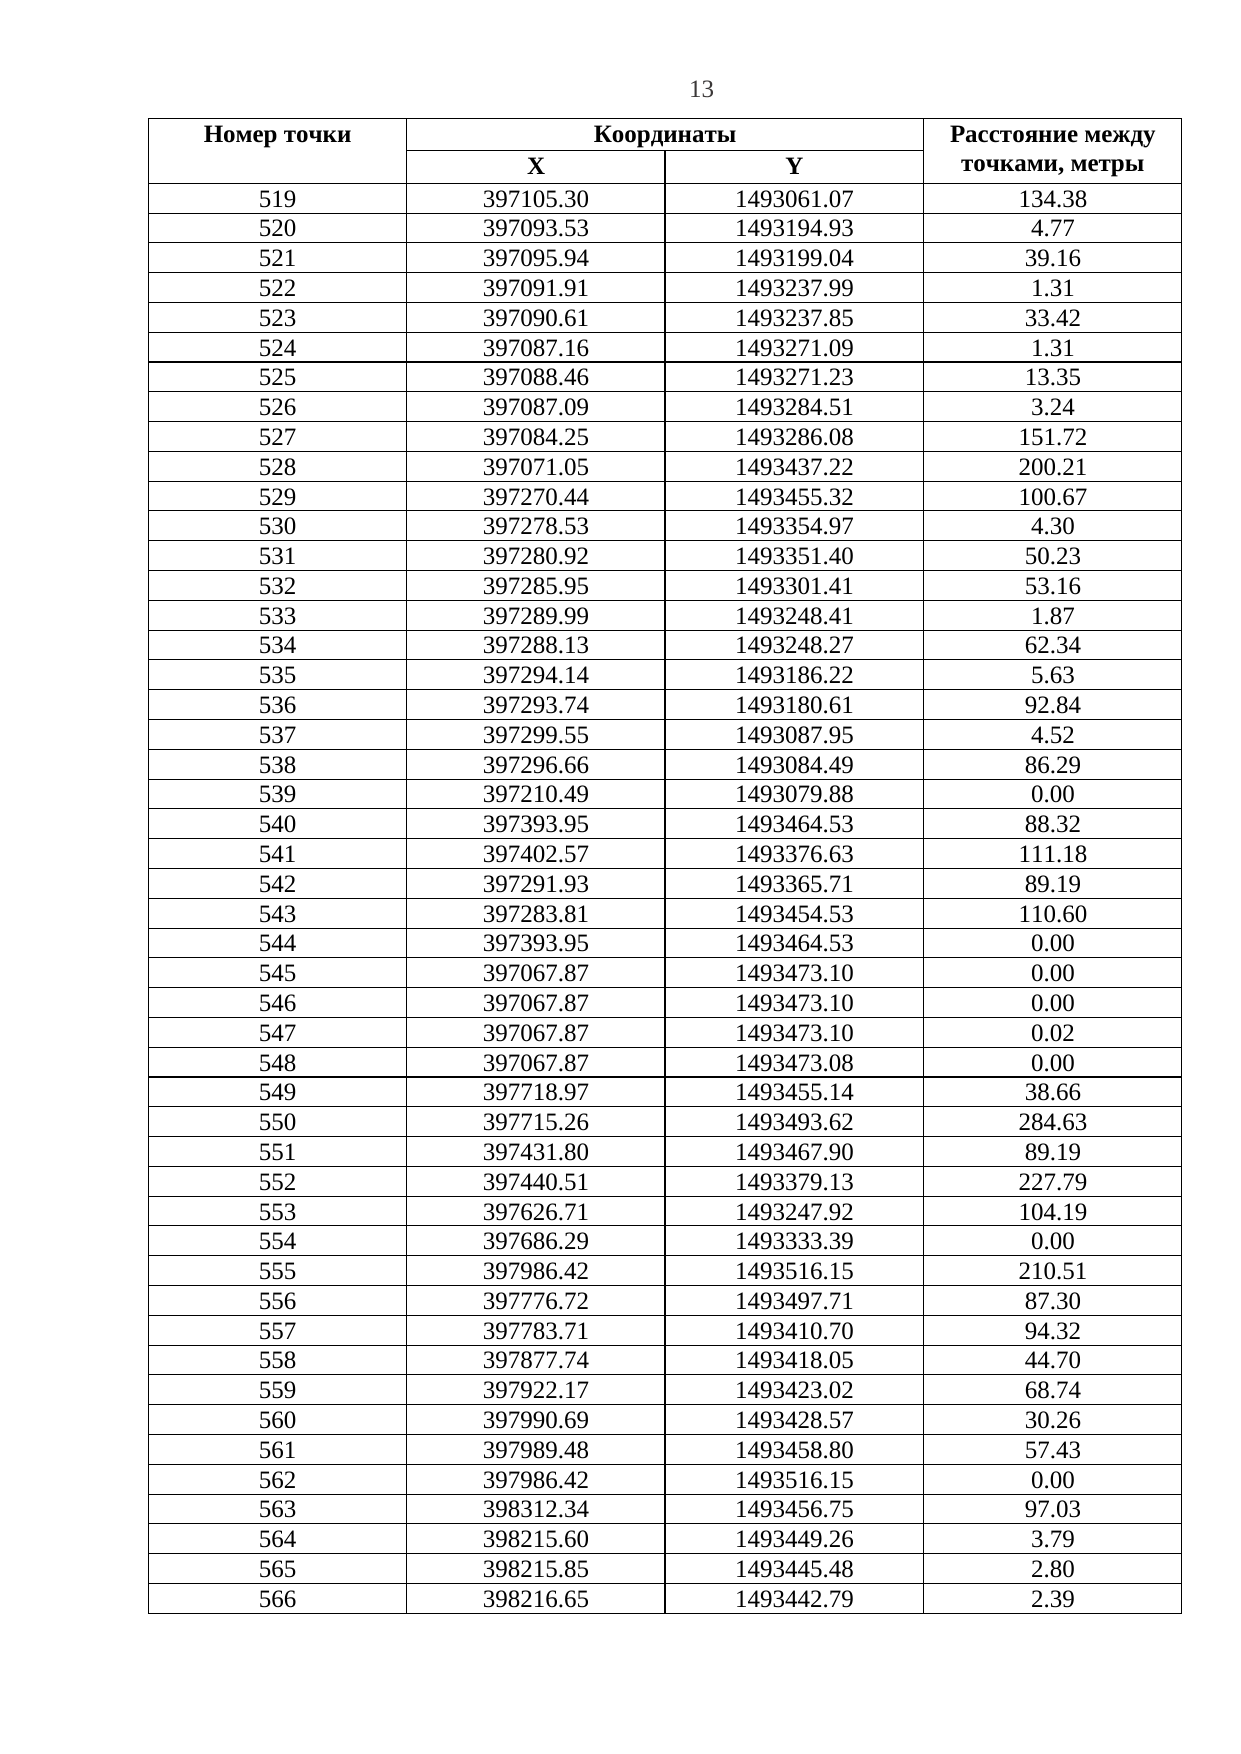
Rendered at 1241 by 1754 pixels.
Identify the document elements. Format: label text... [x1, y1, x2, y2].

table_cell 547 [149, 1018, 406, 1047]
table_cell 134.38 [924, 184, 1181, 212]
table_cell 397291.93 [407, 869, 664, 898]
table_cell 522 [149, 273, 406, 302]
table_cell 57.43 [924, 1435, 1181, 1464]
table_cell 1493473.10 [666, 1018, 923, 1047]
table_cell 525 [149, 363, 406, 391]
table_cell 398215.60 [407, 1524, 664, 1553]
table_cell 548 [149, 1048, 406, 1076]
table_cell 397210.49 [407, 780, 664, 808]
table_cell 3.24 [924, 392, 1181, 421]
table_cell 2.80 [924, 1554, 1181, 1583]
table_cell 544 [149, 929, 406, 957]
table_cell 397093.53 [407, 214, 664, 242]
table_cell 521 [149, 243, 406, 272]
table_cell 538 [149, 750, 406, 778]
table_cell 1493286.08 [666, 422, 923, 451]
table_cell 397285.95 [407, 571, 664, 600]
table_cell 397067.87 [407, 1048, 664, 1076]
table_cell 397283.81 [407, 899, 664, 927]
table_cell 104.19 [924, 1197, 1181, 1225]
table_cell 533 [149, 601, 406, 629]
table_cell 284.63 [924, 1107, 1181, 1136]
table_cell 551 [149, 1137, 406, 1166]
table_cell 397989.48 [407, 1435, 664, 1464]
table_cell 88.32 [924, 809, 1181, 838]
table_cell 397270.44 [407, 482, 664, 510]
table_cell 1493194.93 [666, 214, 923, 242]
table_cell 397776.72 [407, 1286, 664, 1315]
table_cell 1493271.23 [666, 363, 923, 391]
table_cell 537 [149, 720, 406, 749]
table_cell 532 [149, 571, 406, 600]
table_cell 1493333.39 [666, 1226, 923, 1255]
table_cell 526 [149, 392, 406, 421]
table_cell 111.18 [924, 839, 1181, 868]
table_cell 397990.69 [407, 1405, 664, 1434]
table_cell 0.02 [924, 1018, 1181, 1047]
table_cell 1493248.27 [666, 631, 923, 659]
table_cell 1493423.02 [666, 1375, 923, 1404]
table_cell 555 [149, 1256, 406, 1285]
table_cell 397088.46 [407, 363, 664, 391]
table_cell 1493376.63 [666, 839, 923, 868]
table_cell 5.63 [924, 660, 1181, 689]
table_cell 398216.65 [407, 1584, 664, 1613]
table_cell 397095.94 [407, 243, 664, 272]
table_cell 397087.16 [407, 333, 664, 361]
table_cell 1493428.57 [666, 1405, 923, 1434]
table_cell 33.42 [924, 303, 1181, 332]
table_cell 397686.29 [407, 1226, 664, 1255]
table_cell Y [666, 151, 923, 183]
table_cell 527 [149, 422, 406, 451]
table_cell 397922.17 [407, 1375, 664, 1404]
table_cell 1.31 [924, 273, 1181, 302]
table_cell 397393.95 [407, 929, 664, 957]
table_cell 110.60 [924, 899, 1181, 927]
table_cell 1493237.85 [666, 303, 923, 332]
table_cell 397393.95 [407, 809, 664, 838]
table_cell 397289.99 [407, 601, 664, 629]
table_cell 68.74 [924, 1375, 1181, 1404]
table_cell 1493087.95 [666, 720, 923, 749]
table_cell 0.00 [924, 1226, 1181, 1255]
table_cell 0.00 [924, 958, 1181, 987]
table_cell 1493237.99 [666, 273, 923, 302]
table_cell 559 [149, 1375, 406, 1404]
table_cell 1493516.15 [666, 1465, 923, 1493]
table_cell 397986.42 [407, 1256, 664, 1285]
table_cell 1493437.22 [666, 452, 923, 481]
table_cell 397087.09 [407, 392, 664, 421]
table_cell 100.67 [924, 482, 1181, 510]
table_cell 397090.61 [407, 303, 664, 332]
table_cell 561 [149, 1435, 406, 1464]
table_cell 397877.74 [407, 1346, 664, 1374]
table_cell 1493084.49 [666, 750, 923, 778]
table_cell 1493247.92 [666, 1197, 923, 1225]
table_cell 1493464.53 [666, 929, 923, 957]
table_cell 1493467.90 [666, 1137, 923, 1166]
table_cell 552 [149, 1167, 406, 1196]
table_cell 397067.87 [407, 1018, 664, 1047]
table_cell 534 [149, 631, 406, 659]
table_cell 546 [149, 988, 406, 1017]
table_cell 1493516.15 [666, 1256, 923, 1285]
table_cell 1493079.88 [666, 780, 923, 808]
table_cell 397280.92 [407, 541, 664, 570]
table_cell 1493449.26 [666, 1524, 923, 1553]
table_cell 519 [149, 184, 406, 212]
table_cell 543 [149, 899, 406, 927]
table_cell 1493473.10 [666, 988, 923, 1017]
table_cell 97.03 [924, 1495, 1181, 1523]
table_cell 1493248.41 [666, 601, 923, 629]
table_header Номер точки [149, 119, 406, 183]
table_cell 397626.71 [407, 1197, 664, 1225]
table_cell 4.77 [924, 214, 1181, 242]
table_cell 520 [149, 214, 406, 242]
table_cell 397288.13 [407, 631, 664, 659]
table_cell 397067.87 [407, 958, 664, 987]
table_cell 0.00 [924, 1465, 1181, 1493]
table_cell 530 [149, 511, 406, 540]
table_cell 566 [149, 1584, 406, 1613]
table_cell 94.32 [924, 1316, 1181, 1344]
table_cell 227.79 [924, 1167, 1181, 1196]
table_cell 3.79 [924, 1524, 1181, 1553]
table_cell 397293.74 [407, 690, 664, 719]
table_cell 550 [149, 1107, 406, 1136]
table_cell 541 [149, 839, 406, 868]
table_cell 557 [149, 1316, 406, 1344]
table_cell 397278.53 [407, 511, 664, 540]
table_header Расстояние между точками, метры [924, 119, 1181, 183]
table_cell 200.21 [924, 452, 1181, 481]
table_cell 1493061.07 [666, 184, 923, 212]
table_cell 397440.51 [407, 1167, 664, 1196]
table_cell 1493379.13 [666, 1167, 923, 1196]
table_cell 536 [149, 690, 406, 719]
table_cell 560 [149, 1405, 406, 1434]
table_cell 1493365.71 [666, 869, 923, 898]
table_cell 151.72 [924, 422, 1181, 451]
table_cell 30.26 [924, 1405, 1181, 1434]
table_cell 398312.34 [407, 1495, 664, 1523]
table_cell 39.16 [924, 243, 1181, 272]
table_cell 523 [149, 303, 406, 332]
table_cell 86.29 [924, 750, 1181, 778]
table_cell 89.19 [924, 1137, 1181, 1166]
table_cell 50.23 [924, 541, 1181, 570]
table_cell 1493497.71 [666, 1286, 923, 1315]
table_cell 0.00 [924, 988, 1181, 1017]
table_cell 1493458.80 [666, 1435, 923, 1464]
table_cell 397105.30 [407, 184, 664, 212]
table_cell 44.70 [924, 1346, 1181, 1374]
table_cell 38.66 [924, 1078, 1181, 1106]
table_cell 1493473.08 [666, 1048, 923, 1076]
table_cell 0.00 [924, 780, 1181, 808]
table_cell 1.87 [924, 601, 1181, 629]
table_cell 524 [149, 333, 406, 361]
table_cell 62.34 [924, 631, 1181, 659]
table_cell 1493442.79 [666, 1584, 923, 1613]
table_cell 1493180.61 [666, 690, 923, 719]
table_cell 92.84 [924, 690, 1181, 719]
table_cell 545 [149, 958, 406, 987]
table_cell 0.00 [924, 929, 1181, 957]
table_cell 4.52 [924, 720, 1181, 749]
table_cell 397294.14 [407, 660, 664, 689]
table_cell 397715.26 [407, 1107, 664, 1136]
table_cell 540 [149, 809, 406, 838]
table_cell 1493473.10 [666, 958, 923, 987]
table_cell 1493455.14 [666, 1078, 923, 1106]
table_cell 397084.25 [407, 422, 664, 451]
table_cell 1.31 [924, 333, 1181, 361]
table_cell 1493455.32 [666, 482, 923, 510]
table_cell 398215.85 [407, 1554, 664, 1583]
table_cell 1493199.04 [666, 243, 923, 272]
table_cell 397986.42 [407, 1465, 664, 1493]
table_cell 397071.05 [407, 452, 664, 481]
table_cell 554 [149, 1226, 406, 1255]
table_cell 397431.80 [407, 1137, 664, 1166]
table_cell 89.19 [924, 869, 1181, 898]
table_cell 2.39 [924, 1584, 1181, 1613]
table_cell 1493284.51 [666, 392, 923, 421]
table_cell 558 [149, 1346, 406, 1374]
table_cell 528 [149, 452, 406, 481]
table_cell 1493410.70 [666, 1316, 923, 1344]
table_cell 13.35 [924, 363, 1181, 391]
table_cell X [407, 151, 664, 183]
table_cell 53.16 [924, 571, 1181, 600]
table_cell 549 [149, 1078, 406, 1106]
table_cell 542 [149, 869, 406, 898]
table_header Координаты [407, 119, 923, 150]
table_cell 1493301.41 [666, 571, 923, 600]
table_cell 397402.57 [407, 839, 664, 868]
table_cell 397718.97 [407, 1078, 664, 1106]
table_cell 1493454.53 [666, 899, 923, 927]
table_cell 1493464.53 [666, 809, 923, 838]
table_cell 562 [149, 1465, 406, 1493]
table_cell 556 [149, 1286, 406, 1315]
table_cell 539 [149, 780, 406, 808]
table_cell 4.30 [924, 511, 1181, 540]
table_cell 1493354.97 [666, 511, 923, 540]
table_cell 1493351.40 [666, 541, 923, 570]
table_cell 553 [149, 1197, 406, 1225]
table_cell 397067.87 [407, 988, 664, 1017]
table_cell 87.30 [924, 1286, 1181, 1315]
table_cell 563 [149, 1495, 406, 1523]
table_cell 1493418.05 [666, 1346, 923, 1374]
table_cell 531 [149, 541, 406, 570]
table_cell 565 [149, 1554, 406, 1583]
table_cell 1493271.09 [666, 333, 923, 361]
table_cell 0.00 [924, 1048, 1181, 1076]
table_cell 564 [149, 1524, 406, 1553]
table_cell 1493445.48 [666, 1554, 923, 1583]
table_cell 529 [149, 482, 406, 510]
table_cell 535 [149, 660, 406, 689]
table_cell 1493456.75 [666, 1495, 923, 1523]
table_cell 210.51 [924, 1256, 1181, 1285]
table_cell 397296.66 [407, 750, 664, 778]
table_cell 397299.55 [407, 720, 664, 749]
table_cell 1493493.62 [666, 1107, 923, 1136]
table_cell 397091.91 [407, 273, 664, 302]
table_cell 397783.71 [407, 1316, 664, 1344]
table_cell 1493186.22 [666, 660, 923, 689]
